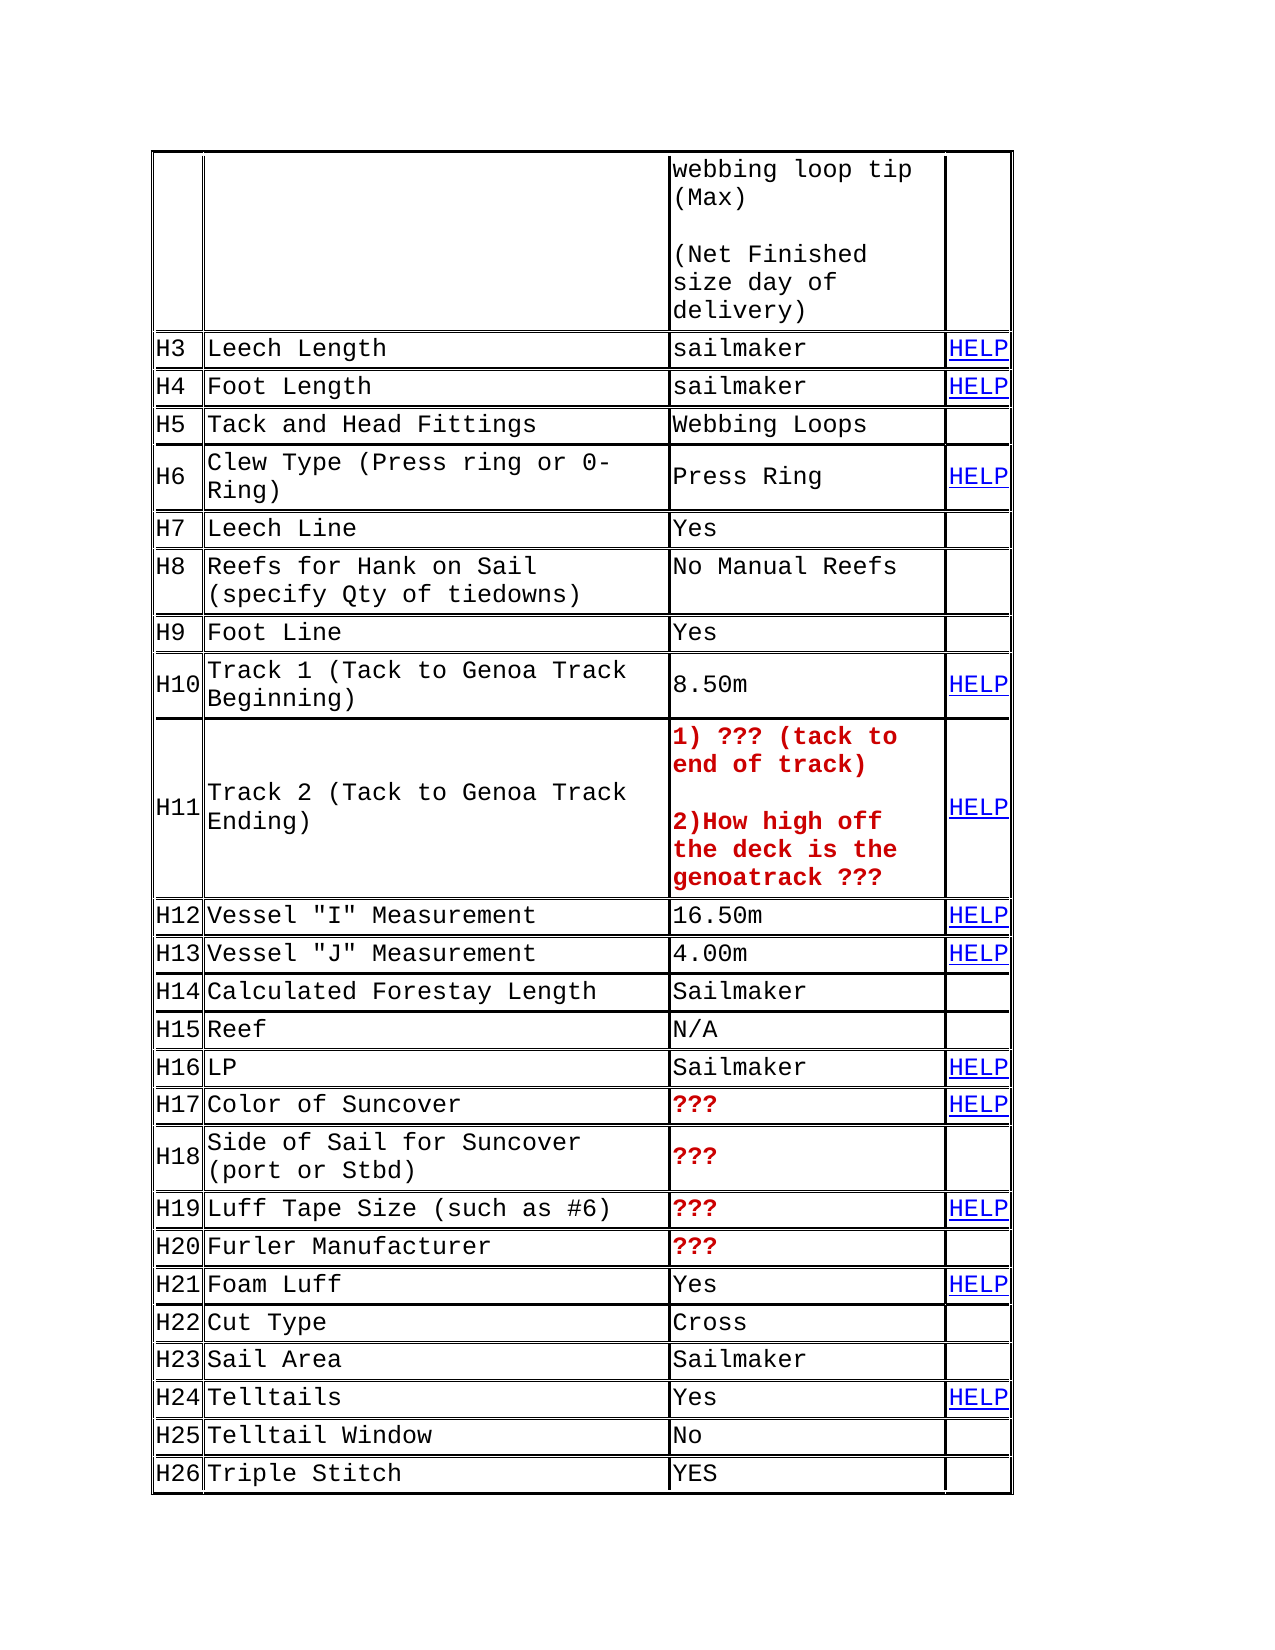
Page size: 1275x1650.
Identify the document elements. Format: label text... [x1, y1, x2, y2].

table_cell 1) ??? (tack to end of track) 2)How high off the deck is the genoatrack ??? [671, 720, 944, 896]
table_cell Furler Manufacturer [205, 1231, 668, 1265]
table_cell ??? [671, 1089, 944, 1123]
table_cell [947, 1123, 1011, 1189]
table_cell Webbing Loops [671, 409, 944, 443]
table_cell Foot Line [205, 617, 668, 651]
table_cell H26 [154, 1454, 204, 1492]
table_cell Reefs for Hank on Sail (specify Qty of tiedowns) [205, 550, 668, 613]
table_cell 16.50m [671, 900, 944, 934]
table_cell sailmaker [671, 371, 944, 405]
table_cell Triple Stitch [204, 1458, 669, 1492]
table_cell Side of Sail for Suncover (port or Stbd) [205, 1127, 668, 1189]
table_cell [947, 972, 1010, 1010]
table_cell [947, 1416, 1011, 1454]
table_cell Sailmaker [671, 1344, 944, 1378]
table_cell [204, 153, 669, 329]
table_cell HELP [947, 1190, 1011, 1227]
table_cell Leech Line [205, 513, 668, 547]
table_cell Sail Area [205, 1344, 668, 1378]
table_cell Yes [671, 1382, 944, 1416]
table_cell Yes [671, 617, 944, 651]
table_cell H12 [154, 896, 202, 934]
table_cell HELP [945, 1048, 1012, 1086]
table_cell No Manual Reefs [671, 550, 944, 613]
table_cell H17 [152, 1086, 204, 1123]
table_cell No [671, 1420, 944, 1454]
table_cell H23 [152, 1341, 204, 1378]
table_cell Sailmaker [671, 1051, 944, 1086]
table_cell HELP [947, 717, 1010, 896]
table_cell [947, 613, 1011, 651]
table_cell H25 [154, 1416, 202, 1454]
table_cell HELP [945, 1086, 1012, 1123]
table_cell H16 [152, 1048, 204, 1086]
table_cell H13 [154, 934, 202, 972]
table_cell Yes [671, 1269, 944, 1303]
table_cell H9 [154, 613, 202, 651]
table_cell H8 [152, 547, 204, 613]
table_cell HELP [947, 1379, 1011, 1416]
table_cell 4.00m [671, 938, 944, 972]
table_cell Yes [671, 513, 944, 547]
table_cell ??? [671, 1193, 944, 1227]
table_cell HELP [947, 367, 1011, 405]
table_cell H10 [152, 651, 204, 717]
table_cell Clew Type (Press ring or 0-Ring) [205, 446, 668, 509]
table_cell H7 [154, 509, 202, 547]
table_cell 8.50m [671, 654, 944, 717]
table_cell HELP [947, 443, 1012, 509]
table_cell Sailmaker [671, 975, 944, 1010]
table_cell LP [205, 1051, 668, 1086]
table_cell HELP [947, 1265, 1011, 1303]
table_cell Cut Type [205, 1306, 668, 1341]
table_cell [945, 1454, 1011, 1492]
table_cell H6 [152, 443, 202, 509]
table_cell HELP [947, 330, 1011, 367]
table_cell H3 [154, 330, 202, 367]
table_cell Track 2 (Tack to Genoa Track Ending) [205, 720, 668, 896]
table_cell [945, 1341, 1012, 1378]
table_cell H21 [154, 1265, 202, 1303]
table_cell [947, 1227, 1011, 1265]
table_cell Luff Tape Size (such as #6) [205, 1193, 668, 1227]
table_cell ??? [671, 1231, 944, 1265]
table_cell H19 [154, 1190, 202, 1227]
table_cell Press Ring [671, 446, 944, 509]
table_cell H14 [154, 972, 202, 1010]
table_cell H5 [154, 405, 202, 443]
table_cell HELP [947, 896, 1011, 934]
table_cell Tack and Head Fittings [205, 409, 668, 443]
table_cell H4 [154, 367, 202, 405]
table_cell Vessel "I" Measurement [205, 900, 668, 934]
table_cell H20 [154, 1227, 202, 1265]
table_cell H24 [154, 1379, 202, 1416]
table_cell [947, 1010, 1010, 1048]
table_cell Telltail Window [205, 1420, 668, 1454]
table_cell ??? [671, 1127, 944, 1189]
table_cell HELP [947, 934, 1011, 972]
table_cell Telltails [205, 1382, 668, 1416]
table_cell [947, 509, 1011, 547]
table_cell Reef [205, 1013, 668, 1048]
table_cell YES [669, 1458, 945, 1492]
table_cell Vessel "J" Measurement [205, 938, 668, 972]
table_cell sailmaker [671, 333, 944, 367]
table_cell N/A [671, 1013, 944, 1048]
table_cell [945, 547, 1012, 613]
table_cell [947, 405, 1011, 443]
table_cell Cross [671, 1306, 944, 1341]
table_cell Calculated Forestay Length [205, 975, 668, 1010]
table_cell H18 [154, 1123, 202, 1189]
table_cell Color of Suncover [205, 1089, 668, 1123]
table_cell H22 [152, 1303, 202, 1341]
table_cell Track 1 (Tack to Genoa Track Beginning) [205, 654, 668, 717]
table_cell Leech Length [205, 333, 668, 367]
table_cell H15 [154, 1010, 202, 1048]
table_cell Foot Length [205, 371, 668, 405]
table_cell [669, 153, 945, 329]
table_cell Foam Luff [205, 1269, 668, 1303]
table_cell HELP [945, 651, 1012, 717]
table_cell [947, 1303, 1012, 1341]
table_cell H2 [154, 153, 204, 329]
table_cell HELP [945, 153, 1010, 329]
table_cell H11 [154, 717, 202, 896]
